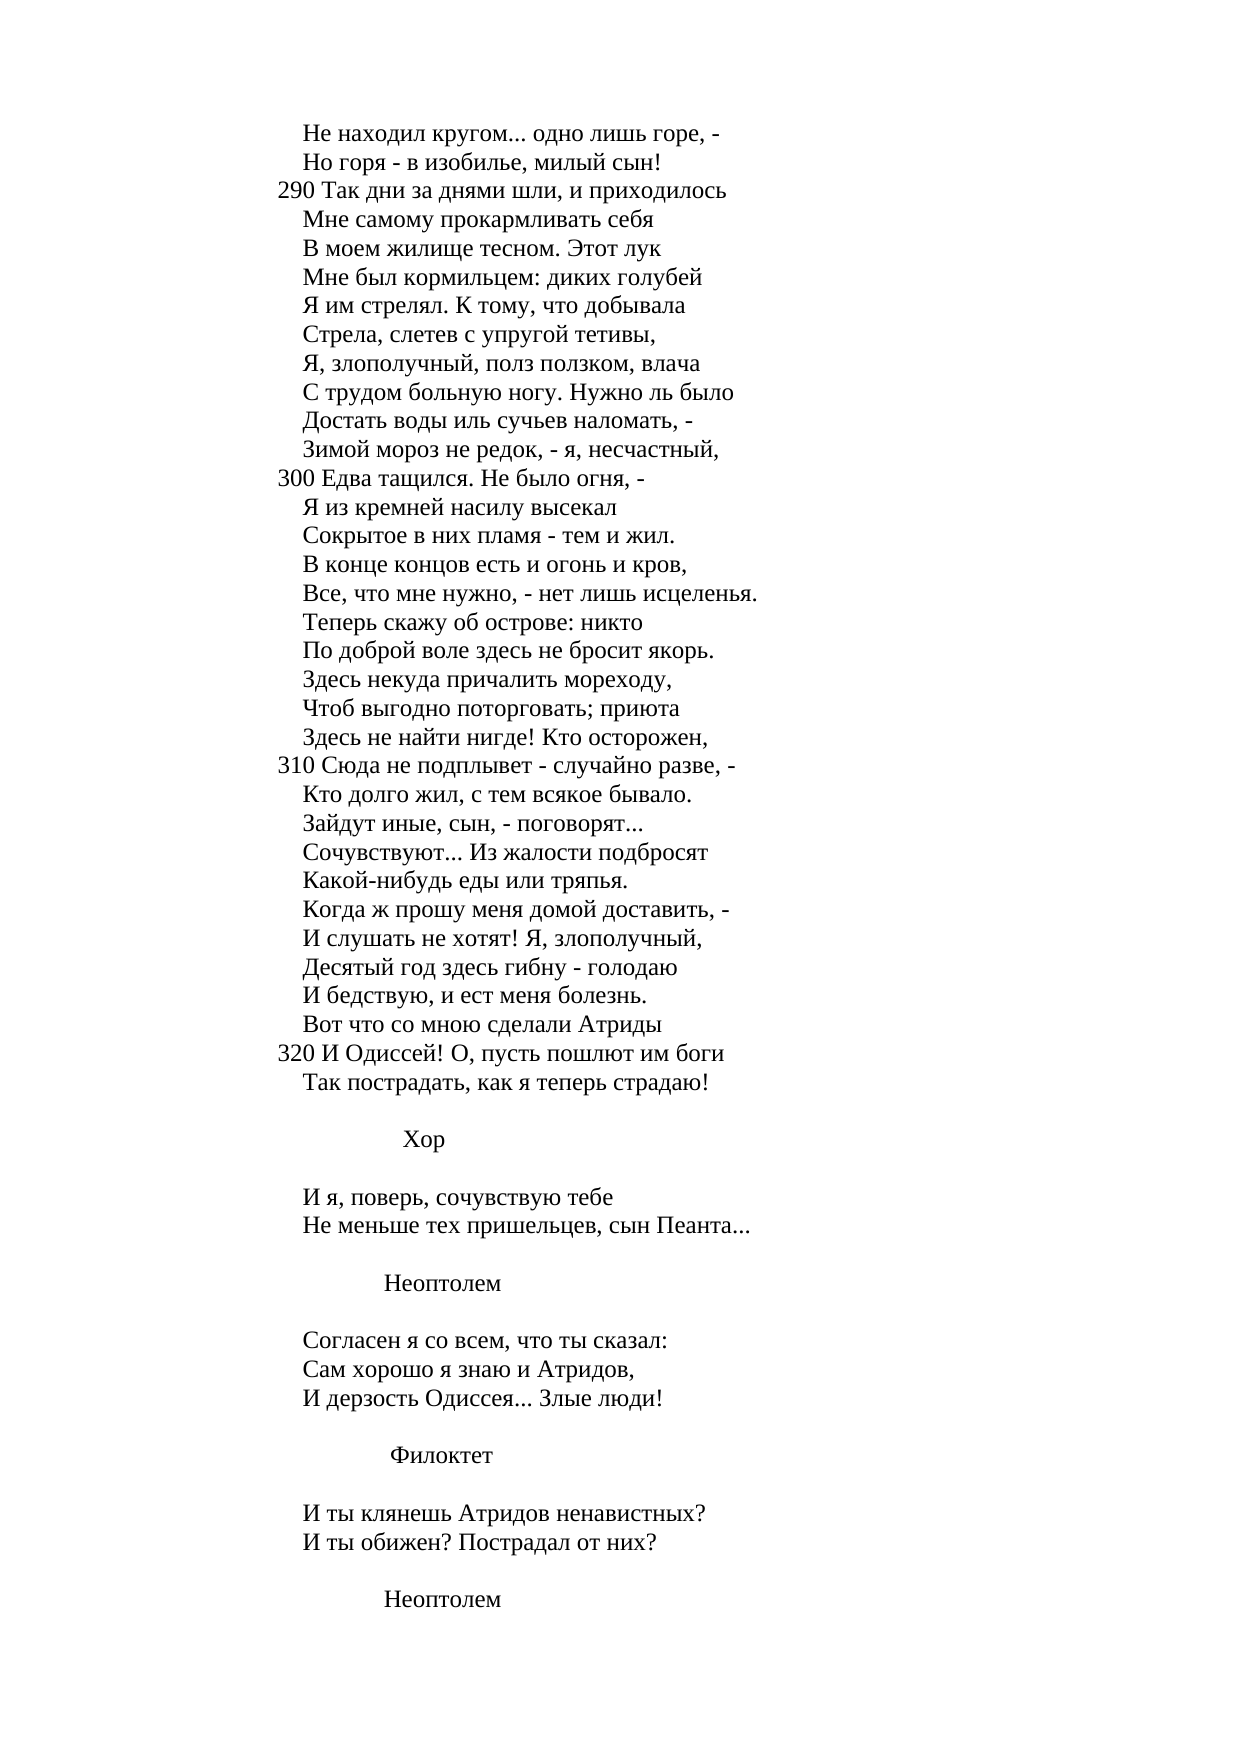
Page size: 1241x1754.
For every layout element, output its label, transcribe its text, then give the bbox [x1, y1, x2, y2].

text Мне был кормильцем: диких голубей [177, 262, 1152, 291]
text 320 И Одиссей! О, пусть пошлют им боги [177, 1038, 1152, 1067]
text Здесь некуда причалить мореходу, [177, 664, 1152, 693]
text Теперь скажу об острове: никто [177, 607, 1152, 636]
text 300 Едва тащился. Не было огня, - [177, 463, 1152, 492]
text Не меньше тех пришельцев, сын Пеанта... [177, 1211, 1152, 1239]
text Кто долго жил, с тем всякое бывало. [177, 779, 1152, 808]
text Достать воды иль сучьев наломать, - [177, 406, 1152, 434]
text Я им стрелял. К тому, что добывала [177, 291, 1152, 319]
text Зайдут иные, сын, - поговорят... [177, 808, 1152, 837]
text Я, злополучный, полз ползком, влача [177, 348, 1152, 377]
text Сочувствуют... Из жалости подбросят [177, 837, 1152, 866]
text Чтоб выгодно поторговать; приюта [177, 693, 1152, 722]
text Десятый год здесь гибну - голодаю [177, 952, 1152, 981]
text С трудом больную ногу. Нужно ль было [177, 377, 1152, 406]
text В конце концов есть и огонь и кров, [177, 549, 1152, 578]
text И ты обижен? Пострадал от них? [177, 1527, 1152, 1556]
text 290 Так дни за днями шли, и приходилось [177, 176, 1152, 204]
text Так пострадать, как я теперь страдаю! [177, 1067, 1152, 1096]
text Согласен я со всем, что ты сказал: [177, 1326, 1152, 1354]
text Стрела, слетев с упругой тетивы, [177, 319, 1152, 348]
text Все, что мне нужно, - нет лишь исцеленья. [177, 578, 1152, 607]
text И ты клянешь Атридов ненавистных? [177, 1498, 1152, 1527]
text И бедствую, и ест меня болезнь. [177, 981, 1152, 1009]
text И слушать не хотят! Я, злополучный, [177, 923, 1152, 952]
text Не находил кругом... одно лишь горе, - [177, 118, 1152, 147]
text По доброй воле здесь не бросит якорь. [177, 636, 1152, 664]
text Когда ж прошу меня домой доставить, - [177, 894, 1152, 923]
text Я из кремней насилу высекал [177, 492, 1152, 521]
text В моем жилище тесном. Этот лук [177, 233, 1152, 262]
text 310 Сюда не подплывет - случайно разве, - [177, 751, 1152, 779]
text Сокрытое в них пламя - тем и жил. [177, 521, 1152, 549]
text Неоптолем [177, 1268, 1152, 1297]
text Хор [177, 1124, 1152, 1153]
text Здесь не найти нигде! Кто осторожен, [177, 722, 1152, 751]
text Но горя - в изобилье, милый сын! [177, 147, 1152, 176]
text Мне самому прокармливать себя [177, 204, 1152, 233]
text Филоктет [177, 1441, 1152, 1469]
text Какой-нибудь еды или тряпья. [177, 866, 1152, 894]
text И дерзость Одиссея... Злые люди! [177, 1383, 1152, 1412]
text И я, поверь, сочувствую тебе [177, 1182, 1152, 1211]
text Сам хорошо я знаю и Атридов, [177, 1354, 1152, 1383]
text Вот что со мною сделали Атриды [177, 1009, 1152, 1038]
text Неоптолем [177, 1584, 1152, 1613]
text Зимой мороз не редок, - я, несчастный, [177, 434, 1152, 463]
